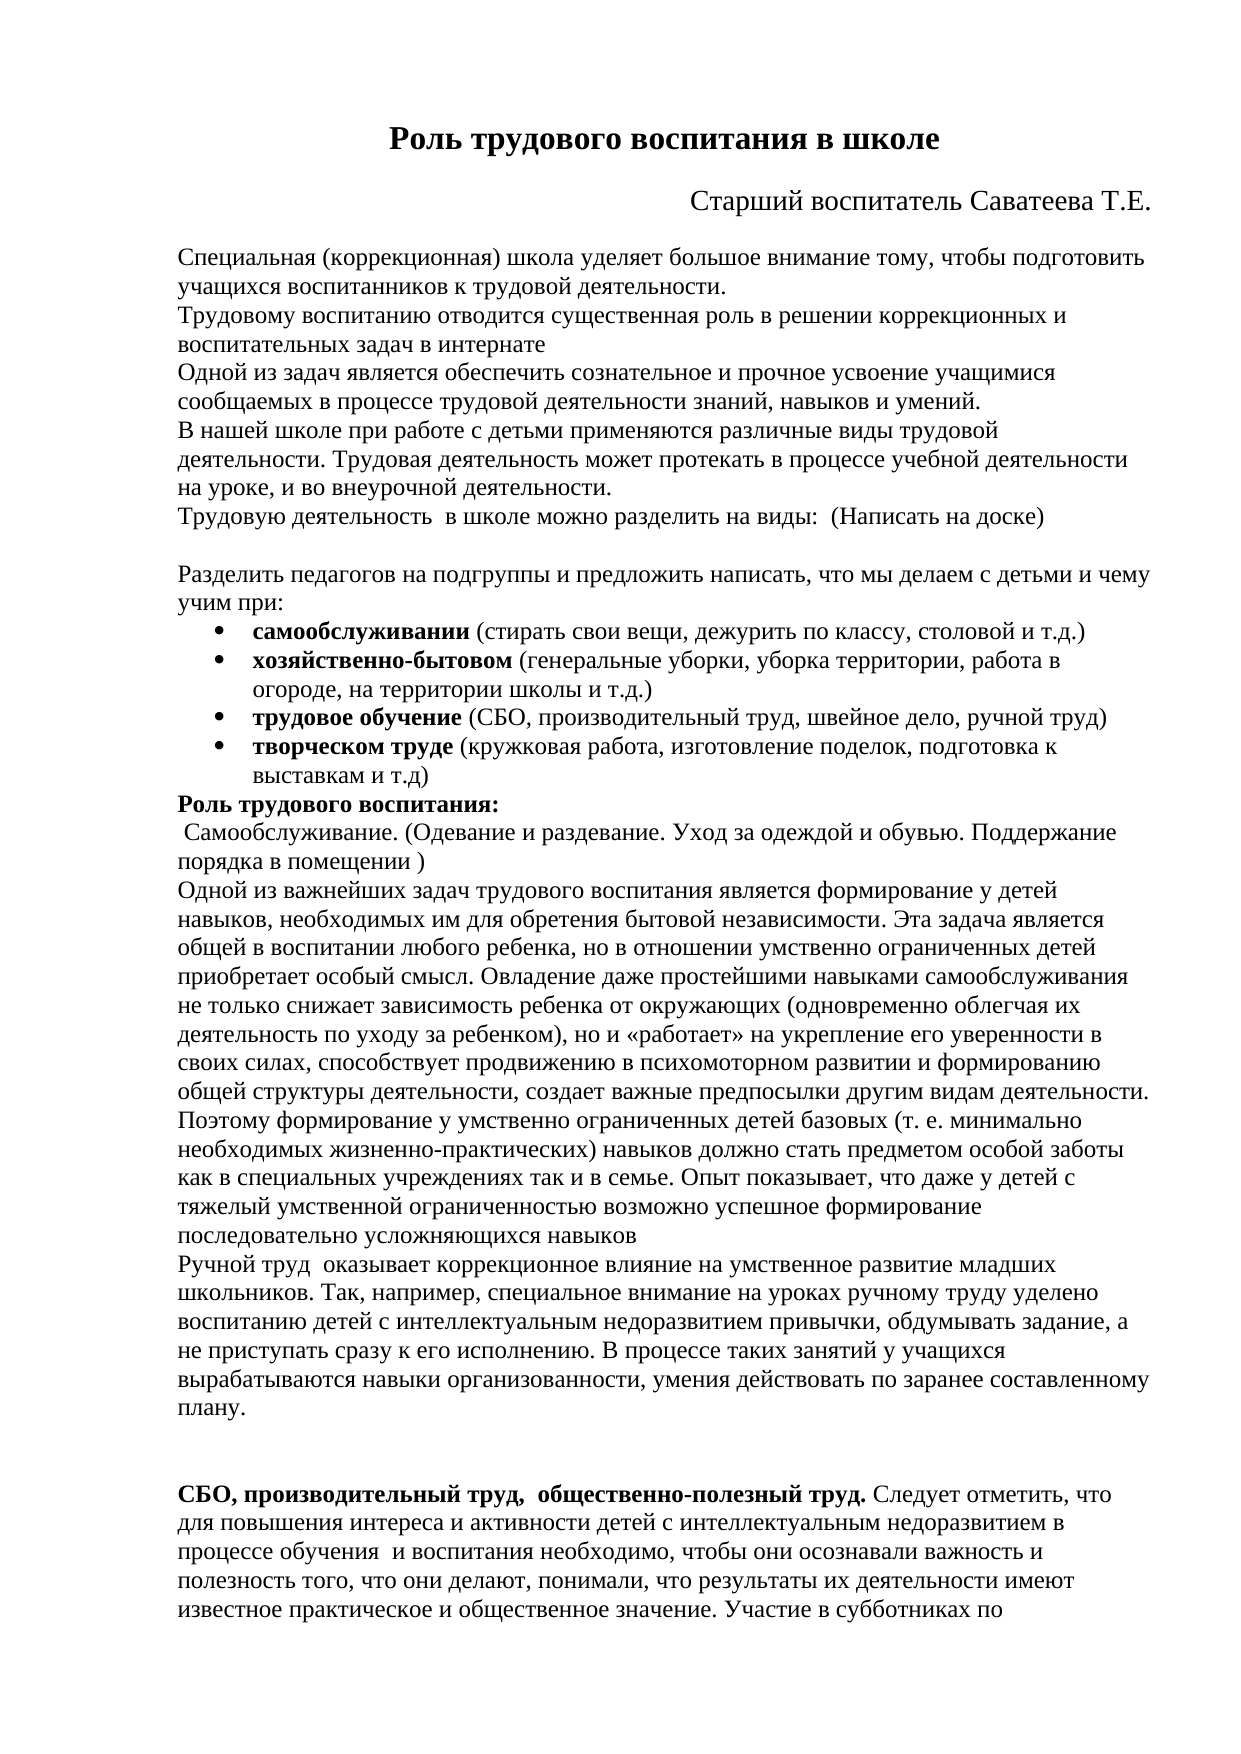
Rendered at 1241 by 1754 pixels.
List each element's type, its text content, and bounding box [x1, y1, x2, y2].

text Одной из важнейших задач трудового воспитания является формирование у детей навыков, необходимых им для обретения бытовой независимости. Эта задача является общей в воспитании любого ребенка, но в отношении умственно ограниченных детей приобретает особый смысл. Овладение даже простейшими навыками самообслуживания не только снижает зависимость ребенка от окружающих (одновременно облегчая их деятельность по уходу за ребенком), но и «работает» на укрепление его уверенности в своих силах, способствует продвижению в психомоторном развитии и формированию общей структуры деятельности, создает важные предпосылки другим видам деятельности. Поэтому формирование у умственно ограниченных детей базовых (т. е. минимально необходимых жизненно-практических) навыков должно стать предметом особой заботы как в специальных учреждениях так и в семье. Опыт показывает, что даже у детей с тяжелый умственной ограниченностью возможно успешное формирование последовательно усложняющихся навыков [177, 875, 1152, 1249]
text Трудовому воспитанию отводится существенная роль в решении коррекционных и воспитательных задач в интернате [177, 300, 1152, 357]
list трудовое обучение (СБО, производительный труд, швейное дело, ручной труд) [215, 702, 1152, 731]
text Старший воспитатель Саватеева Т.Е. [177, 183, 1152, 217]
text Роль трудового воспитания в школе [177, 118, 1152, 156]
text Роль трудового воспитания: [177, 789, 1152, 817]
text Ручной труд оказывает коррекционное влияние на умственное развитие младших школьников. Так, например, специальное внимание на уроках ручному труду уделено воспитанию детей с интеллектуальным недоразвитием привычки, обдумывать задание, а не приступать сразу к его исполнению. В процессе таких занятий у учащихся вырабатываются навыки организованности, умения действовать по заранее составленному плану. [177, 1249, 1152, 1421]
text Трудовую деятельность в школе можно разделить на виды: (Написать на доске) [177, 501, 1152, 530]
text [177, 1479, 1152, 1622]
text Одной из задач является обеспечить сознательное и прочное усвоение учащимися сообщаемых в процессе трудовой деятельности знаний, навыков и умений. [177, 357, 1152, 415]
list хозяйственно-бытовом (генеральные уборки, уборка территории, работа в огороде, на территории школы и т.д.) [215, 645, 1152, 702]
text Разделить педагогов на подгруппы и предложить написать, что мы делаем с детьми и чему учим при: [177, 559, 1152, 616]
list самообслуживании (стирать свои вещи, дежурить по классу, столовой и т.д.) [215, 616, 1152, 645]
text Специальная (коррекционная) школа уделяет большое внимание тому, чтобы подготовить учащихся воспитанников к трудовой деятельности. [177, 242, 1152, 300]
list творческом труде (кружковая работа, изготовление поделок, подготовка к выставкам и т.д) [215, 731, 1152, 789]
text Самообслуживание. (Одевание и раздевание. Уход за одеждой и обувью. Поддержание порядка в помещении ) [177, 817, 1152, 875]
text В нашей школе при работе с детьми применяются различные виды трудовой деятельности. Трудовая деятельность может протекать в процессе учебной деятельности на уроке, и во внеурочной деятельности. [177, 415, 1152, 501]
